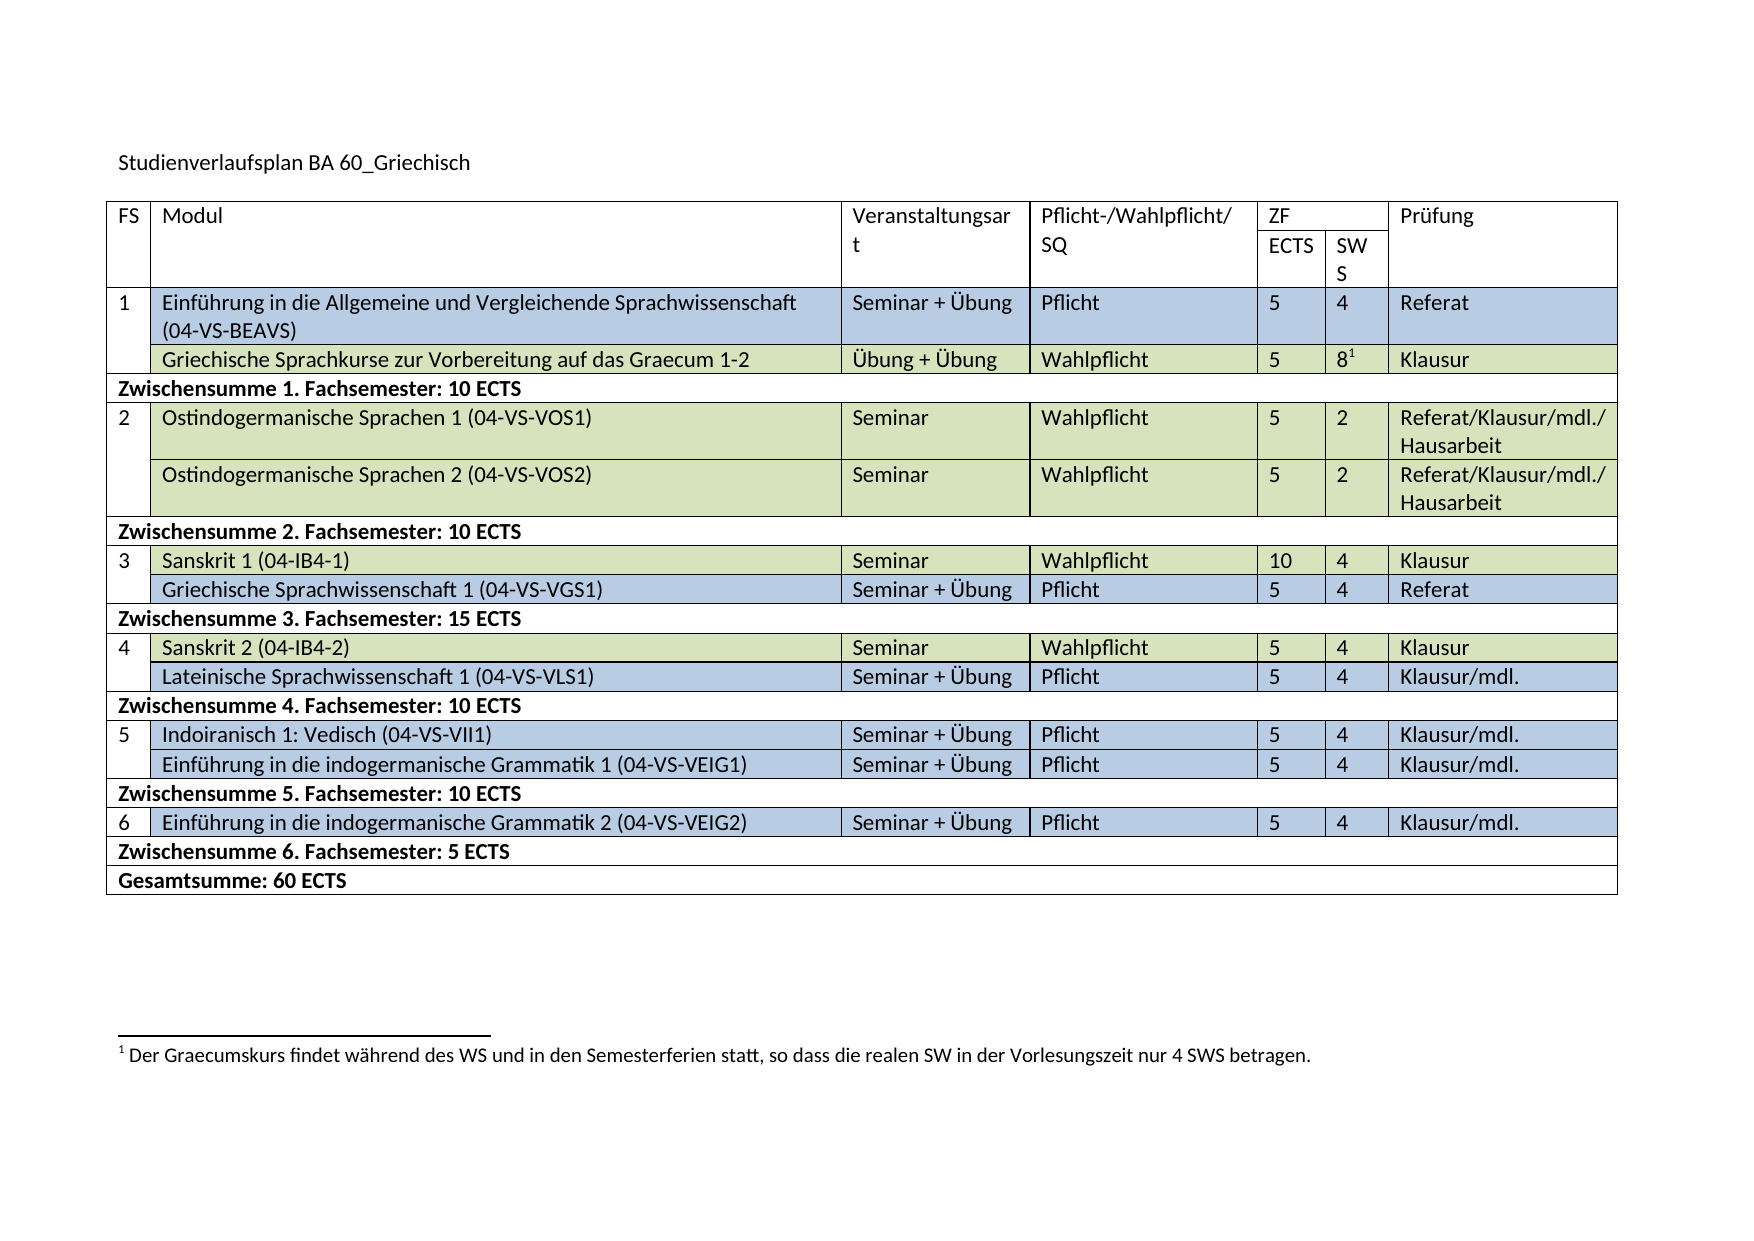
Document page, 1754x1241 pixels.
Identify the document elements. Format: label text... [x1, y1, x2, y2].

table_cell Klausur/mdl. [1389, 750, 1617, 778]
table_cell Griechische Sprachkurse zur Vorbereitung auf das Graecum 1-2 [151, 345, 841, 373]
table_cell Referat [1389, 575, 1617, 603]
table_cell Pflicht [1031, 750, 1257, 778]
table_cell Seminar [842, 403, 1029, 459]
table_cell Pflicht [1031, 721, 1257, 749]
table_cell 10 [1258, 546, 1325, 574]
table_cell Sanskrit 1 (04-IB4-1) [151, 546, 841, 574]
text Studienverlaufsplan BA 60_Griechisch [118, 148, 1606, 176]
table_cell Einführung in die indogermanische Grammatik 1 (04-VS-VEIG1) [151, 750, 841, 778]
table_cell Seminar [842, 634, 1029, 661]
table_cell Seminar + Übung [842, 575, 1029, 603]
table_cell Seminar + Übung [842, 288, 1029, 344]
table_cell Wahlpflicht [1031, 345, 1257, 373]
table_cell Klausur/mdl. [1389, 721, 1617, 749]
table_header Modul [151, 202, 841, 287]
table_cell Klausur [1389, 345, 1617, 373]
table_cell Klausur [1389, 546, 1617, 574]
table_cell Seminar [842, 546, 1029, 574]
table_cell Wahlpflicht [1031, 634, 1257, 661]
table_cell Zwischensumme 2. Fachsemester: 10 ECTS [107, 517, 1617, 545]
table_cell Seminar + Übung [842, 721, 1029, 749]
table_cell 5 [107, 721, 150, 778]
table_cell Pflicht [1031, 663, 1257, 691]
table_cell Referat/Klausur/mdl./ Hausarbeit [1389, 460, 1617, 516]
table_cell 4 [1326, 575, 1388, 603]
table_cell Seminar + Übung [842, 663, 1029, 691]
table_cell Pflicht [1031, 575, 1257, 603]
table_cell 4 [1326, 634, 1388, 661]
table_cell 5 [1258, 288, 1325, 344]
table_cell 5 [1258, 403, 1325, 459]
table_header Pflicht-/Wahlpflicht/SQ [1031, 202, 1257, 287]
table_cell Klausur/mdl. [1389, 808, 1617, 836]
table_cell 5 [1258, 721, 1325, 749]
table_cell Seminar + Übung [842, 750, 1029, 778]
table_cell 5 [1258, 750, 1325, 778]
table_cell Wahlpflicht [1031, 460, 1257, 516]
table_cell Einführung in die Allgemeine und Vergleichende Sprachwissenschaft (04-VS-BEAVS) [151, 288, 841, 344]
table_cell 5 [1258, 575, 1325, 603]
table_cell Pflicht [1031, 288, 1257, 344]
table_cell Klausur [1389, 634, 1617, 661]
table_cell Einführung in die indogermanische Grammatik 2 (04-VS-VEIG2) [151, 808, 841, 836]
table_cell 8 [1326, 345, 1388, 373]
table_cell Referat [1389, 288, 1617, 344]
table_cell 5 [1258, 808, 1325, 836]
table_cell Ostindogermanische Sprachen 1 (04-VS-VOS1) [151, 403, 841, 459]
table_cell Ostindogermanische Sprachen 2 (04-VS-VOS2) [151, 460, 841, 516]
table_cell 2 [1326, 460, 1388, 516]
table_cell Indoiranisch 1: Vedisch (04-VS-VII1) [151, 721, 841, 749]
table_cell 2 [107, 403, 150, 516]
table_cell 4 [1326, 721, 1388, 749]
table_cell 4 [1326, 546, 1388, 574]
table_cell Griechische Sprachwissenschaft 1 (04-VS-VGS1) [151, 575, 841, 603]
table_cell 5 [1258, 460, 1325, 516]
table_cell Zwischensumme 4. Fachsemester: 10 ECTS [107, 692, 1617, 719]
table_cell 3 [107, 546, 150, 603]
table_cell 5 [1258, 663, 1325, 691]
table_cell Gesamtsumme: 60 ECTS [107, 866, 1617, 894]
table_header Veranstaltungsart [842, 202, 1029, 287]
table_cell 1 [107, 288, 150, 373]
table_header FS [107, 202, 150, 287]
table_cell 6 [107, 808, 150, 836]
table_cell Zwischensumme 3. Fachsemester: 15 ECTS [107, 604, 1617, 632]
table_cell Pflicht [1031, 808, 1257, 836]
table_cell 5 [1258, 634, 1325, 661]
table_cell 4 [1326, 808, 1388, 836]
table_cell Wahlpflicht [1031, 403, 1257, 459]
table_cell 4 [1326, 663, 1388, 691]
table_cell Klausur/mdl. [1389, 663, 1617, 691]
table_cell ECTS [1258, 231, 1325, 287]
table_cell 5 [1258, 345, 1325, 373]
table_cell Zwischensumme 1. Fachsemester: 10 ECTS [107, 374, 1617, 402]
table_cell 2 [1326, 403, 1388, 459]
table_cell Übung + Übung [842, 345, 1029, 373]
table_header Prüfung [1389, 202, 1617, 287]
table_cell Wahlpflicht [1031, 546, 1257, 574]
table_header ZF [1258, 202, 1388, 230]
table_cell SWS [1326, 231, 1388, 287]
table_cell Lateinische Sprachwissenschaft 1 (04-VS-VLS1) [151, 663, 841, 691]
table_cell Zwischensumme 6. Fachsemester: 5 ECTS [107, 837, 1617, 865]
table_cell Sanskrit 2 (04-IB4-2) [151, 634, 841, 661]
table_cell Seminar [842, 460, 1029, 516]
table_cell Seminar + Übung [842, 808, 1029, 836]
table_cell Referat/Klausur/mdl./ Hausarbeit [1389, 403, 1617, 459]
table_cell 4 [107, 634, 150, 691]
table_cell Zwischensumme 5. Fachsemester: 10 ECTS [107, 779, 1617, 807]
table_cell 4 [1326, 750, 1388, 778]
table_cell 4 [1326, 288, 1388, 344]
